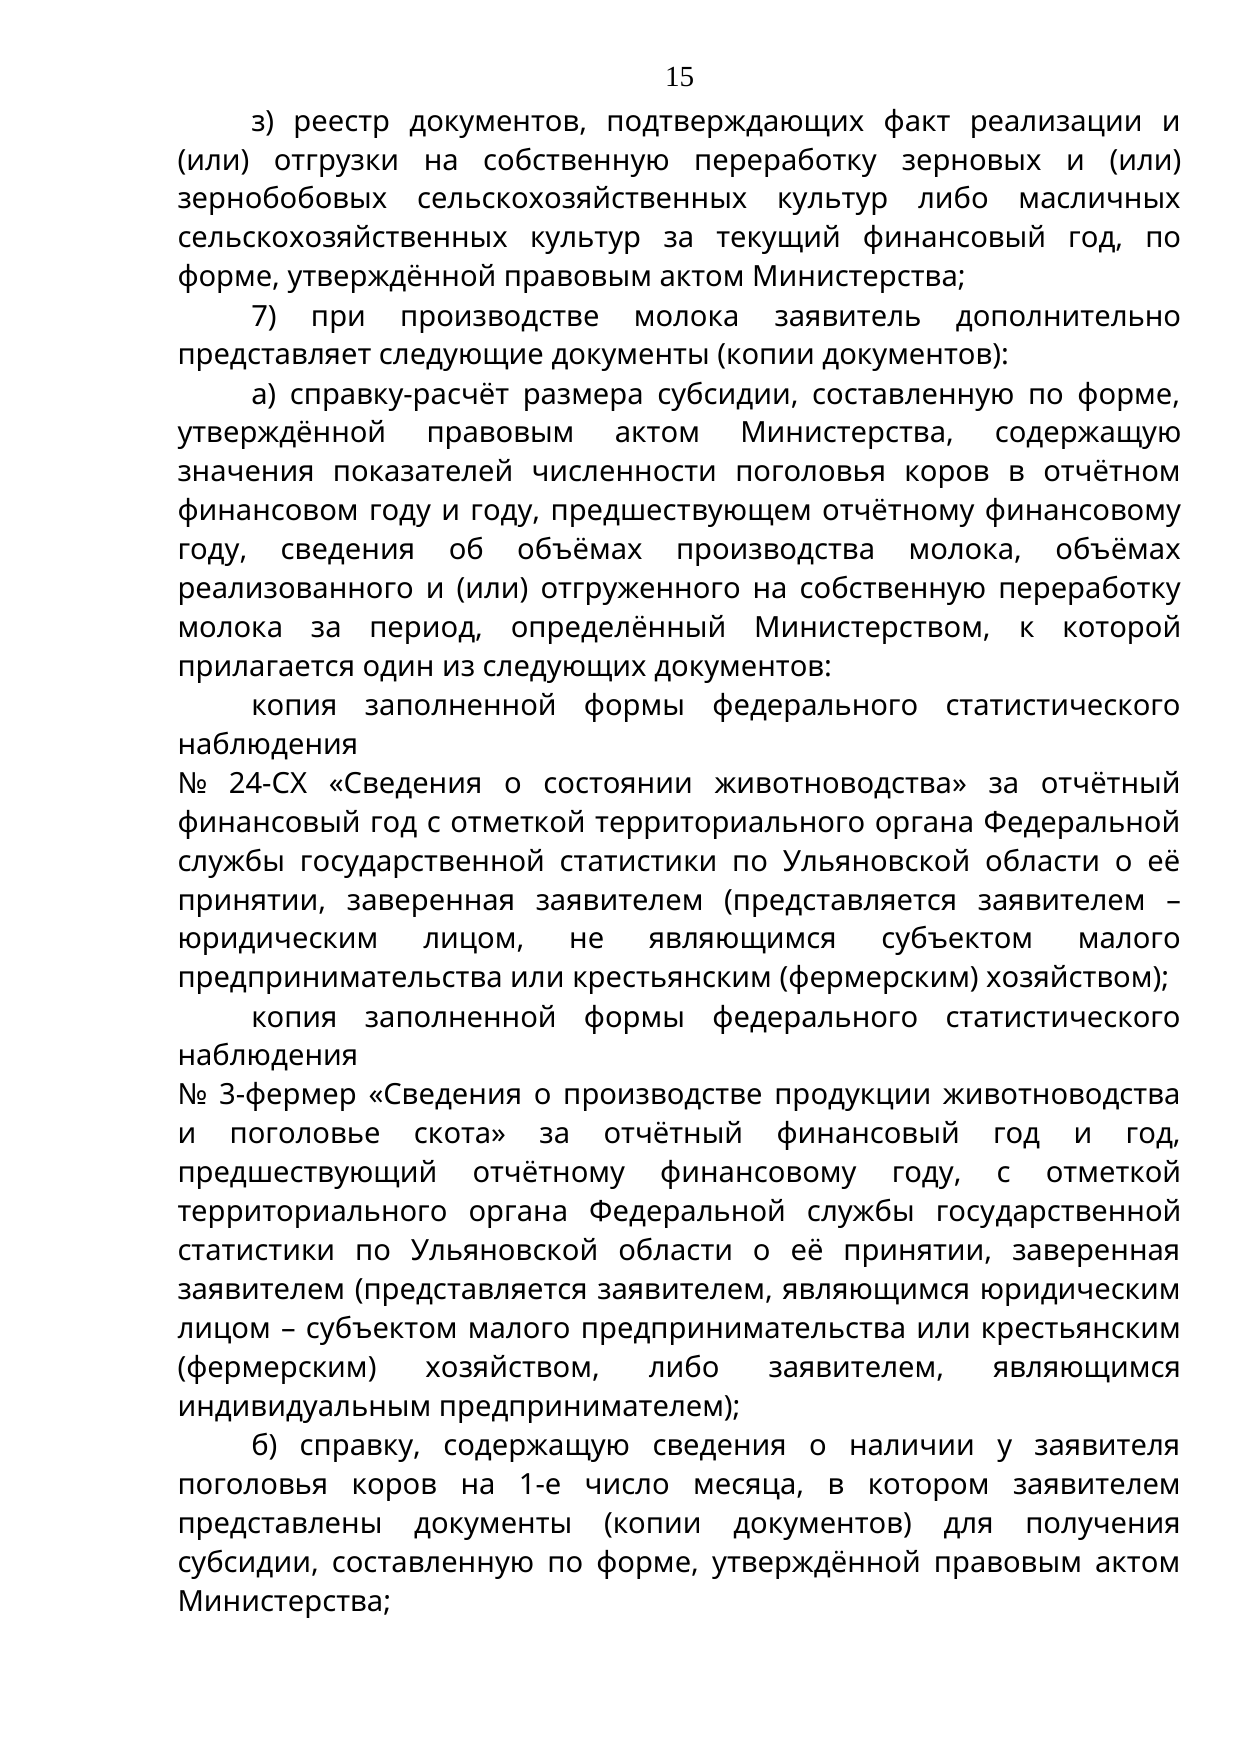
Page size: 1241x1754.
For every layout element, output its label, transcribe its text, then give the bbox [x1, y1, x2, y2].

text б) справку, содержащую сведения о наличии у заявителя поголовья коров на 1-е число месяца, в котором заявителем представлены документы (копии документов) для получения субсидии, составленную по форме, утверждённой правовым актом Министерства; [177, 1425, 1181, 1619]
text а) справку-расчёт размера субсидии, составленную по форме, утверждённой правовым актом Министерства, содержащую значения показателей численности поголовья коров в отчётном финансовом году и году, предшествующем отчётному финансовому году, сведения об объёмах производства молока, объёмах реализованного и (или) отгруженного на собственную переработку молока за период, определённый Министерством, к которой прилагается один из следующих документов: [177, 373, 1181, 685]
text з) реестр документов, подтверждающих факт реализации и (или) отгрузки на собственную переработку зерновых и (или) зернобобовых сельскохозяйственных культур либо масличных сельскохозяйственных культур за текущий финансовый год, по форме, утверждённой правовым актом Министерства; [177, 101, 1181, 295]
text копия заполненной формы федерального статистического наблюдения № 3-фермер «Сведения о производстве продукции животноводства и поголовье скота» за отчётный финансовый год и год, предшествующий отчётному финансовому году, с отметкой территориального органа Федеральной службы государственной статистики по Ульяновской области о её принятии, заверенная заявителем (представляется заявителем, являющимся юридическим лицом – субъектом малого предпринимательства или крестьянским (фермерским) хозяйством, либо заявителем, являющимся индивидуальным предпринимателем); [177, 996, 1181, 1425]
text копия заполненной формы федерального статистического наблюдения № 24-СХ «Сведения о состоянии животноводства» за отчётный финансовый год с отметкой территориального органа Федеральной службы государственной статистики по Ульяновской области о её принятии, заверенная заявителем (представляется заявителем – юридическим лицом, не являющимся субъектом малого предпринимательства или крестьянским (фермерским) хозяйством); [177, 685, 1181, 996]
text 7) при производстве молока заявитель дополнительно представляет следующие документы (копии документов): [177, 295, 1181, 373]
